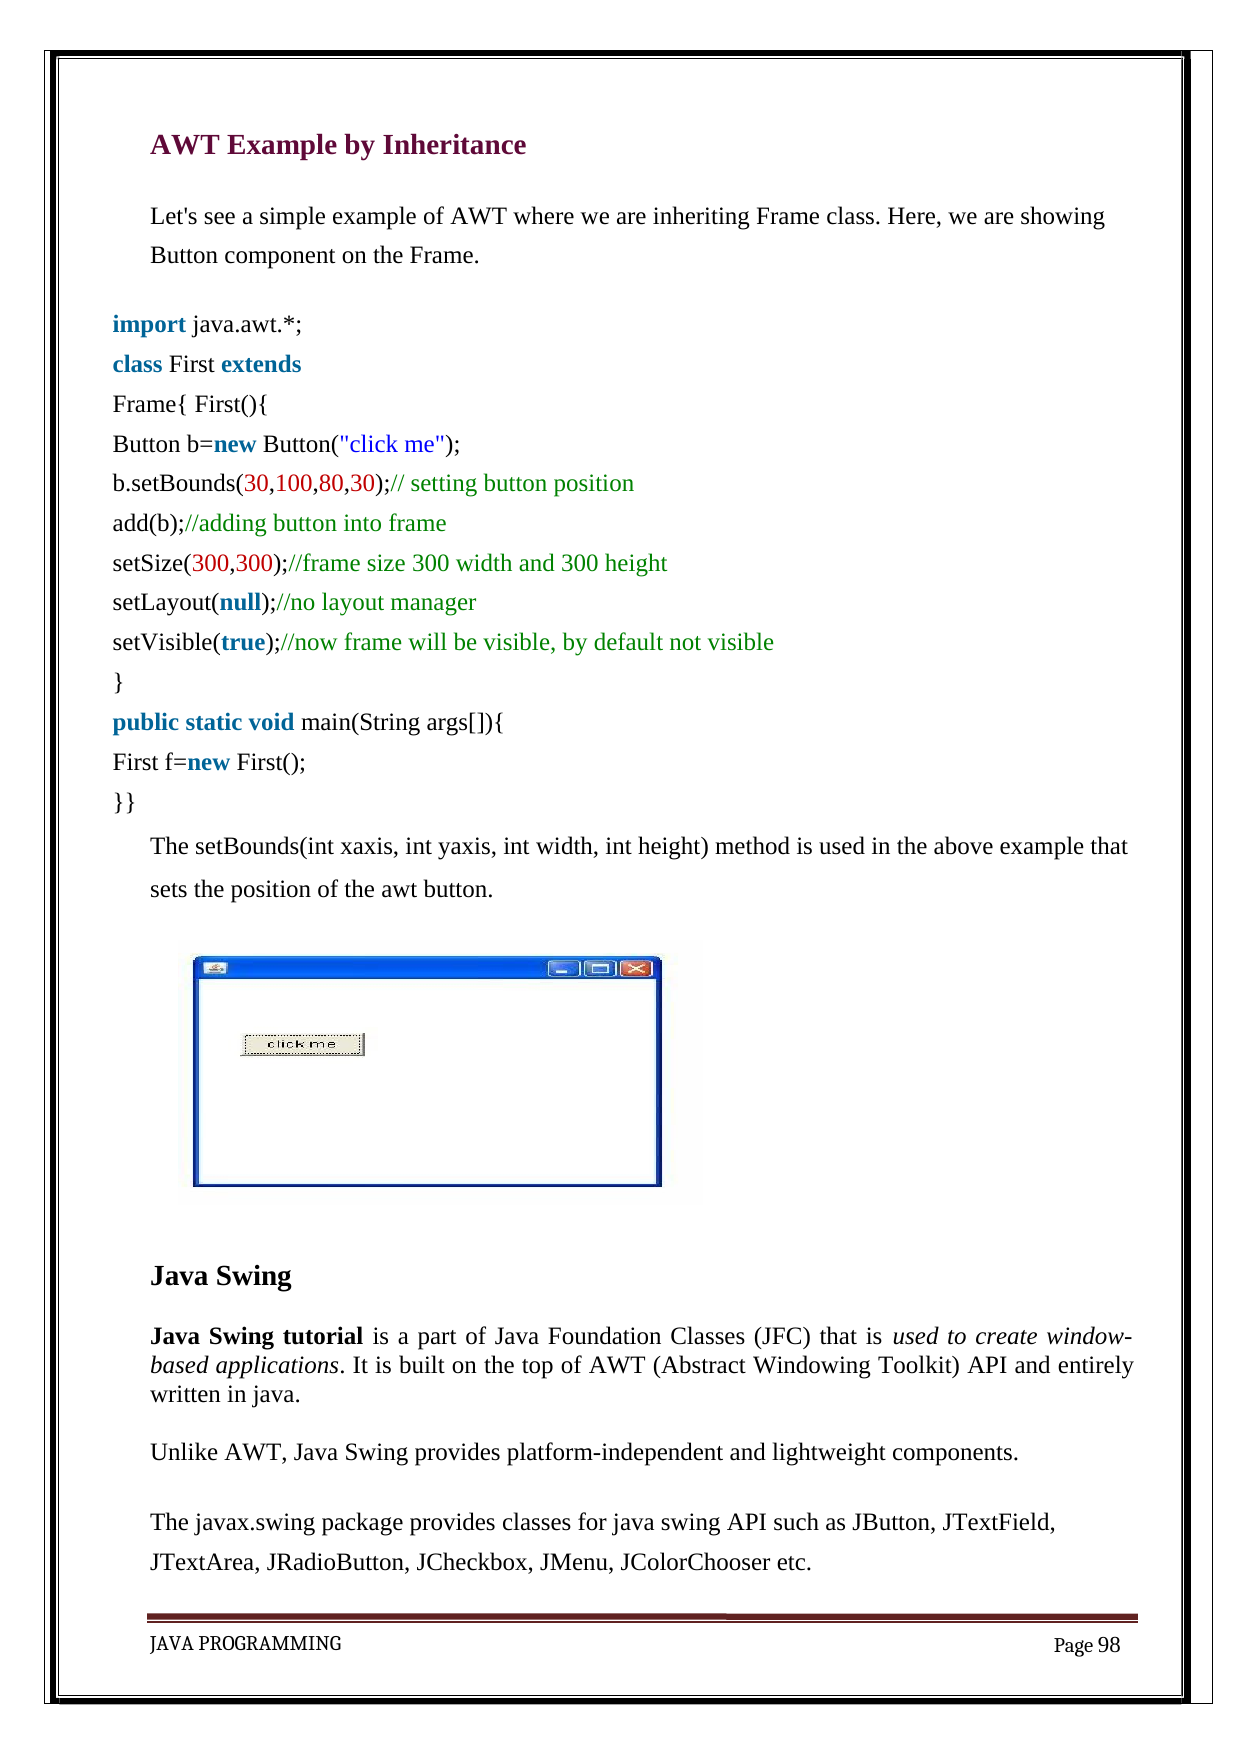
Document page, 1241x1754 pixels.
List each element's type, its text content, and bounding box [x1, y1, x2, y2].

text setVisible(true);//now frame will be visible, by default not visible [112, 627, 1212, 656]
text public static void main(String args[]){ First f=new First(); [112, 707, 507, 775]
text }} [112, 787, 1212, 816]
subtitle AWT Example by Inheritance [150, 127, 1212, 160]
picture [178, 940, 703, 1205]
subtitle Java Swing [150, 1258, 1212, 1291]
text import java.awt.*; [112, 309, 1212, 338]
text The setBounds(int xaxis, int yaxis, int width, int height) method is used in the above example that sets the position of the awt button. [150, 831, 1141, 903]
text Let's see a simple example of AWT where we are inheriting Frame class. Here, we are showing Button component on the Frame. [150, 201, 1128, 269]
text Unlike AWT, Java Swing provides platform-independent and lightweight components. [150, 1437, 1212, 1466]
text The javax.swing package provides classes for java swing API such as JButton, JTextField, JTextArea, JRadioButton, JCheckbox, JMenu, JColorChooser etc. [150, 1507, 1128, 1575]
text Java Swing tutorial is a part of Java Foundation Classes (JFC) that is used to create window- based applications. It is built on the top of AWT (Abstract Windowing Toolkit) API and entirely written in java. [150, 1321, 1135, 1408]
text class First extends Frame{ First(){ [112, 349, 395, 418]
text Button b=new Button("click me"); b.setBounds(30,100,80,30);// setting button position add(b);//adding button into frame setSize(300,300);//frame size 300 width and 300 height setLayout(null);//no layout manager [112, 429, 681, 616]
text } [112, 667, 1212, 696]
